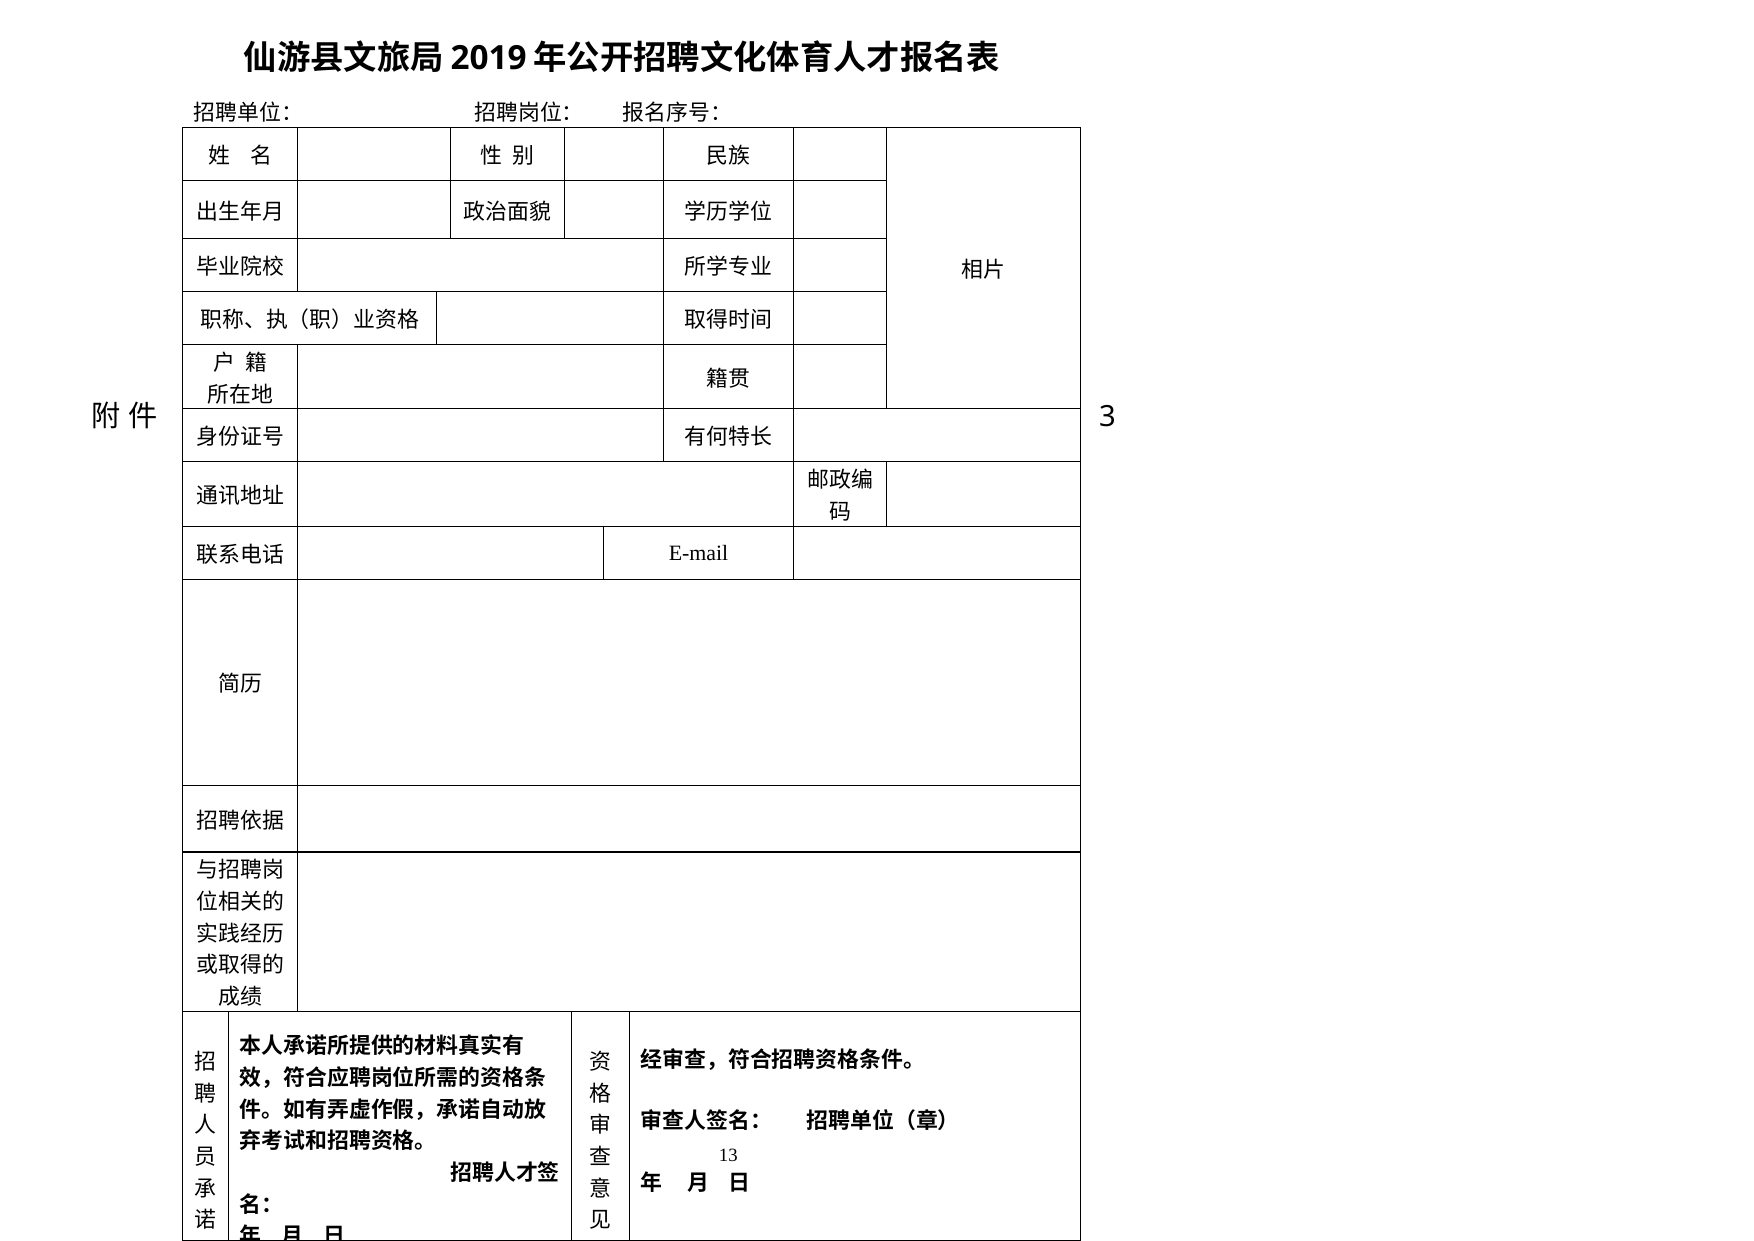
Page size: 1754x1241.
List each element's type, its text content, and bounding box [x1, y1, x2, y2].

table_cell [298, 409, 663, 461]
table_cell 学历学位 [664, 181, 793, 238]
table_cell 联系电话 [183, 527, 297, 579]
table_cell 所学专业 [664, 239, 793, 291]
table_cell 姓 名 [183, 128, 297, 180]
table_cell [298, 580, 1080, 785]
table_cell [794, 527, 887, 579]
table_cell 经审查，符合招聘资格条件。 审查人签名： 招聘单位（章） 年 月 日 [630, 1012, 1080, 1240]
table_cell E-mail [604, 527, 793, 579]
table_cell [298, 527, 603, 579]
table_header 仙游县文旅局2019年公开招聘文化体育人才报名表 [182, 0, 1080, 79]
table_cell [437, 292, 663, 344]
table_cell 相片 [887, 128, 1080, 408]
table_cell 简历 [183, 580, 297, 785]
table_cell [565, 181, 663, 238]
table_cell [298, 128, 450, 180]
table_cell 本人承诺所提供的材料真实有效，符合应聘岗位所需的资格条件。如有弄虚作假，承诺自动放弃考试和招聘资格。 招聘人才签名： 年 月 日 [229, 1012, 571, 1240]
table_cell [298, 853, 1080, 1011]
table_cell [887, 462, 1080, 526]
table_cell [298, 786, 1080, 851]
table_cell 出生年月 [183, 181, 297, 238]
table_cell [794, 128, 886, 180]
table_cell 招聘单位： 招聘岗位： 报名序号： [182, 79, 1080, 127]
table_cell [794, 292, 886, 344]
table_cell 有何特长 [664, 409, 793, 461]
table_cell 政治面貌 [451, 181, 564, 238]
table_cell [794, 239, 886, 291]
table_cell 职称、执（职）业资格 [183, 292, 436, 344]
text 附件3 [92, 392, 182, 435]
table_cell 毕业院校 [183, 239, 297, 291]
table_cell 招聘 人 员 承 诺 [183, 1012, 228, 1240]
table_cell [298, 462, 793, 526]
table_cell 资 格 审 查 意 见 [572, 1012, 629, 1240]
table_cell [794, 345, 886, 408]
table_cell [298, 239, 663, 291]
table_cell 与招聘岗位相关的实践经历或取得的成绩 [183, 853, 297, 1011]
table_cell 民族 [664, 128, 793, 180]
table_cell [565, 128, 663, 180]
table_cell 籍贯 [664, 345, 793, 408]
table_cell [298, 181, 450, 238]
table_cell 取得时间 [664, 292, 793, 344]
table_cell [298, 345, 663, 408]
table_cell 性 别 [451, 128, 564, 180]
table_cell 通讯地址 [183, 462, 297, 526]
table_cell [887, 527, 1080, 579]
text 附件3 [1081, 392, 1587, 435]
table_cell 招聘依据 [183, 786, 297, 851]
table_cell 户 籍 所在地 [183, 345, 297, 408]
table_cell [794, 181, 886, 238]
table_cell [794, 409, 1080, 461]
table_cell 身份证号 [183, 409, 297, 461]
table_cell 邮政编码 [794, 462, 886, 526]
